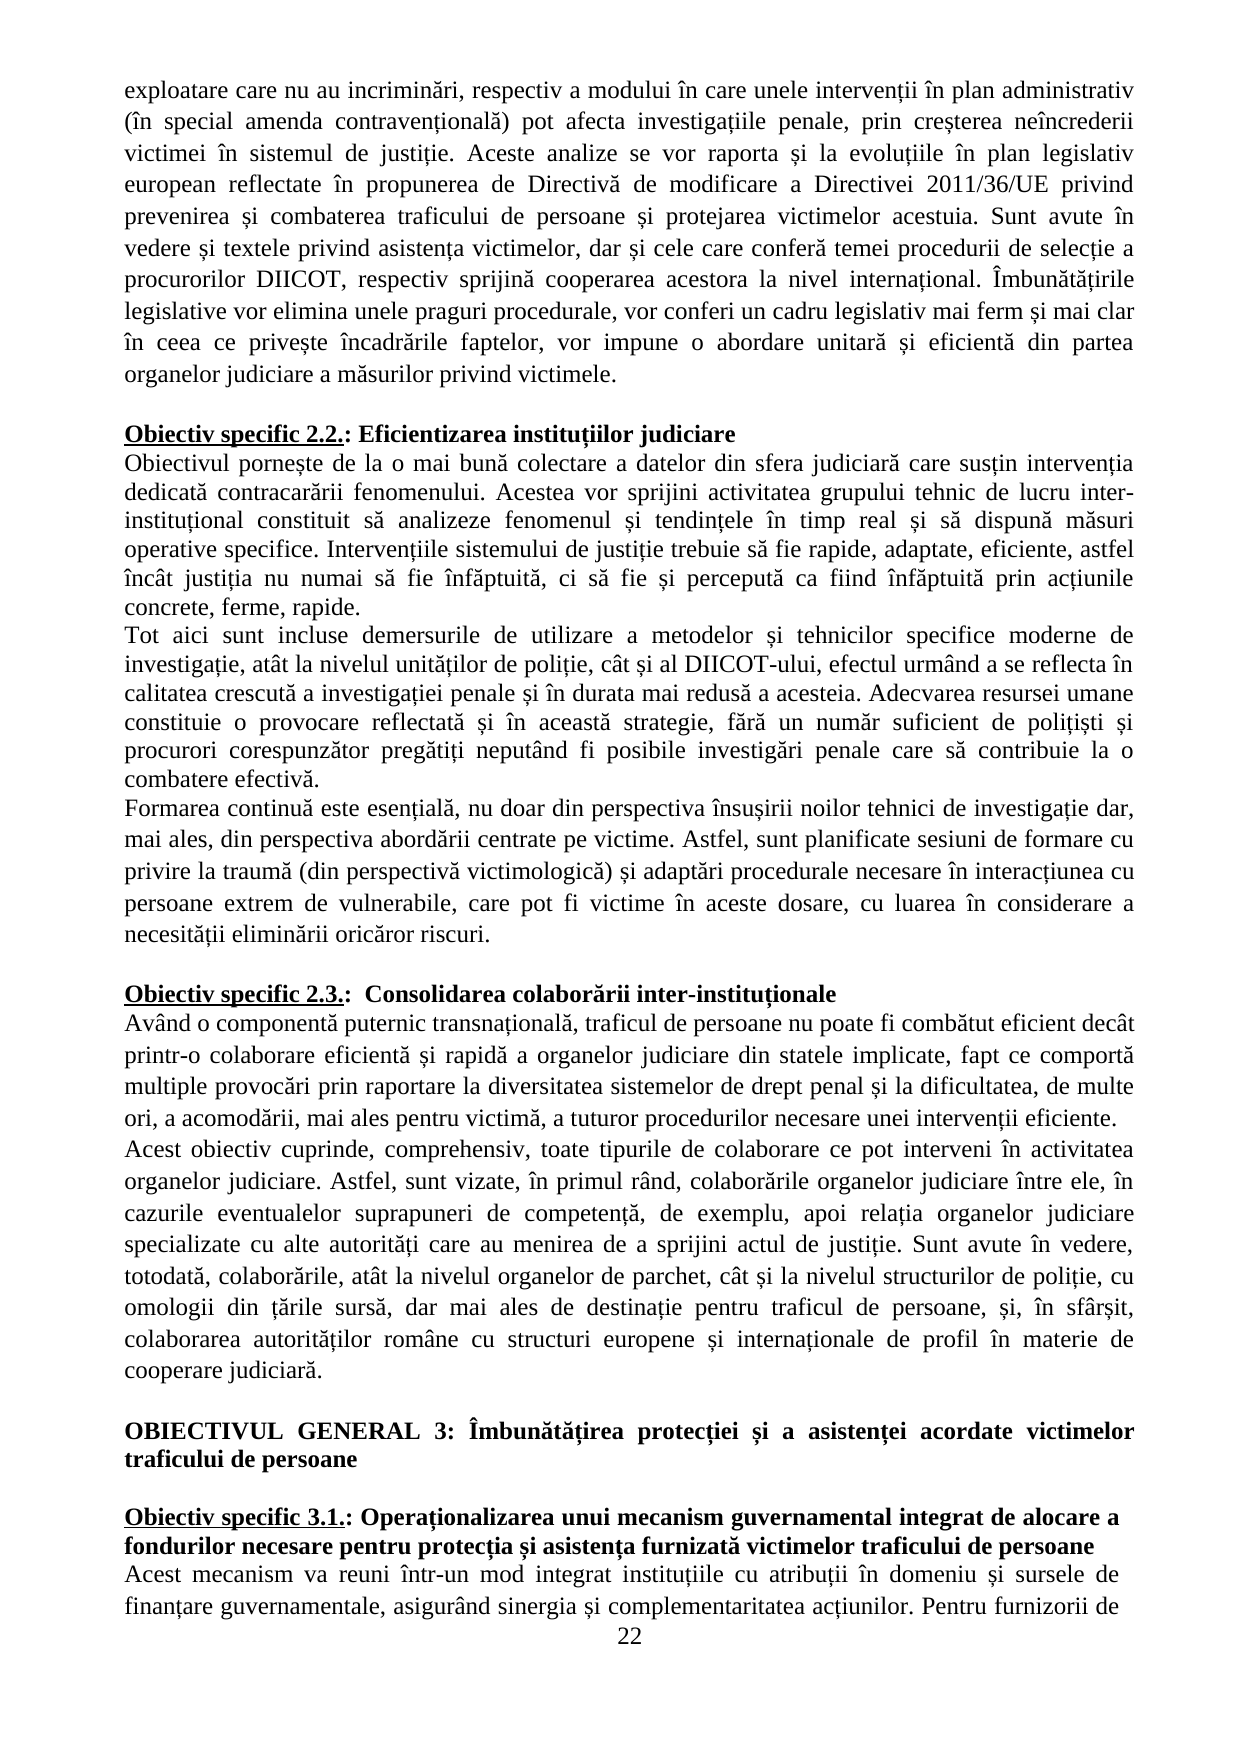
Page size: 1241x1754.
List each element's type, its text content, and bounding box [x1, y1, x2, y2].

text Obiectivul pornește de la o mai bună colectare a datelor din sfera judiciară care susțin intervenția dedicată contracarării fenomenului. Acestea vor sprijini activitatea grupului tehnic de lucru inter-instituțional constituit să analizeze fenomenul și tendințele în timp real și să dispună măsuri operative specifice. Intervențiile sistemului de justiție trebuie să fie rapide, adaptate, eficiente, astfel încât justiția nu numai să fie înfăptuită, ci să fie și percepută ca fiind înfăptuită prin acțiunile concrete, ferme, rapide. [124, 448, 1135, 621]
text Acest obiectiv cuprinde, comprehensiv, toate tipurile de colaborare ce pot interveni în activitatea organelor judiciare. Astfel, sunt vizate, în primul rând, colaborările organelor judiciare între ele, în cazurile eventualelor suprapuneri de competență, de exemplu, apoi relația organelor judiciare specializate cu alte autorități care au menirea de a sprijini actul de justiție. Sunt avute în vedere, totodată, colaborările, atât la nivelul organelor de parchet, cât și la nivelul structurilor de poliție, cu omologii din țările sursă, dar mai ales de destinație pentru traficul de persoane, și, în sfârșit, colaborarea autorităților române cu structuri europene și internaționale de profil în materie de cooperare judiciară. [124, 1134, 1135, 1384]
text Formarea continuă este esențială, nu doar din perspectiva însușirii noilor tehnici de investigație dar, mai ales, din perspectiva abordării centrate pe victime. Astfel, sunt planificate sesiuni de formare cu privire la traumă (din perspectivă victimologică) și adaptări procedurale necesare în interacțiunea cu persoane extrem de vulnerabile, care pot fi victime în aceste dosare, cu luarea în considerare a necesității eliminării oricăror riscuri. [124, 793, 1135, 948]
text OBIECTIVUL GENERAL 3: Îmbunătățirea protecției și a asistenței acordate victimelor traficului de persoane [124, 1416, 1135, 1473]
text Obiectiv specific 2.2.: Eficientizarea instituțiilor judiciare [124, 419, 1135, 448]
text Obiectiv specific 3.1.: Operaționalizarea unui mecanism guvernamental integrat de alocare a fondurilor necesare pentru protecția și asistența furnizată victimelor traficului de persoane [124, 1502, 1121, 1559]
text Obiectiv specific 2.3.: Consolidarea colaborării inter-instituționale [124, 979, 1135, 1008]
text Tot aici sunt incluse demersurile de utilizare a metodelor și tehnicilor specifice moderne de investigație, atât la nivelul unităților de poliție, cât și al DIICOT-ului, efectul urmând a se reflecta în calitatea crescută a investigației penale și în durata mai redusă a acesteia. Adecvarea resursei umane constituie o provocare reflectată și în această strategie, fără un număr suficient de polițiști și procurori corespunzător pregătiți neputând fi posibile investigări penale care să contribuie la o combatere efectivă. [124, 621, 1135, 793]
text Având o componentă puternic transnațională, traficul de persoane nu poate fi combătut eficient decât printr-o colaborare eficientă și rapidă a organelor judiciare din statele implicate, fapt ce comportă multiple provocări prin raportare la diversitatea sistemelor de drept penal și la dificultatea, de multe ori, a acomodării, mai ales pentru victimă, a tuturor procedurilor necesare unei intervenții eficiente. [124, 1008, 1135, 1132]
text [124, 1559, 1120, 1620]
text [124, 75, 1135, 388]
